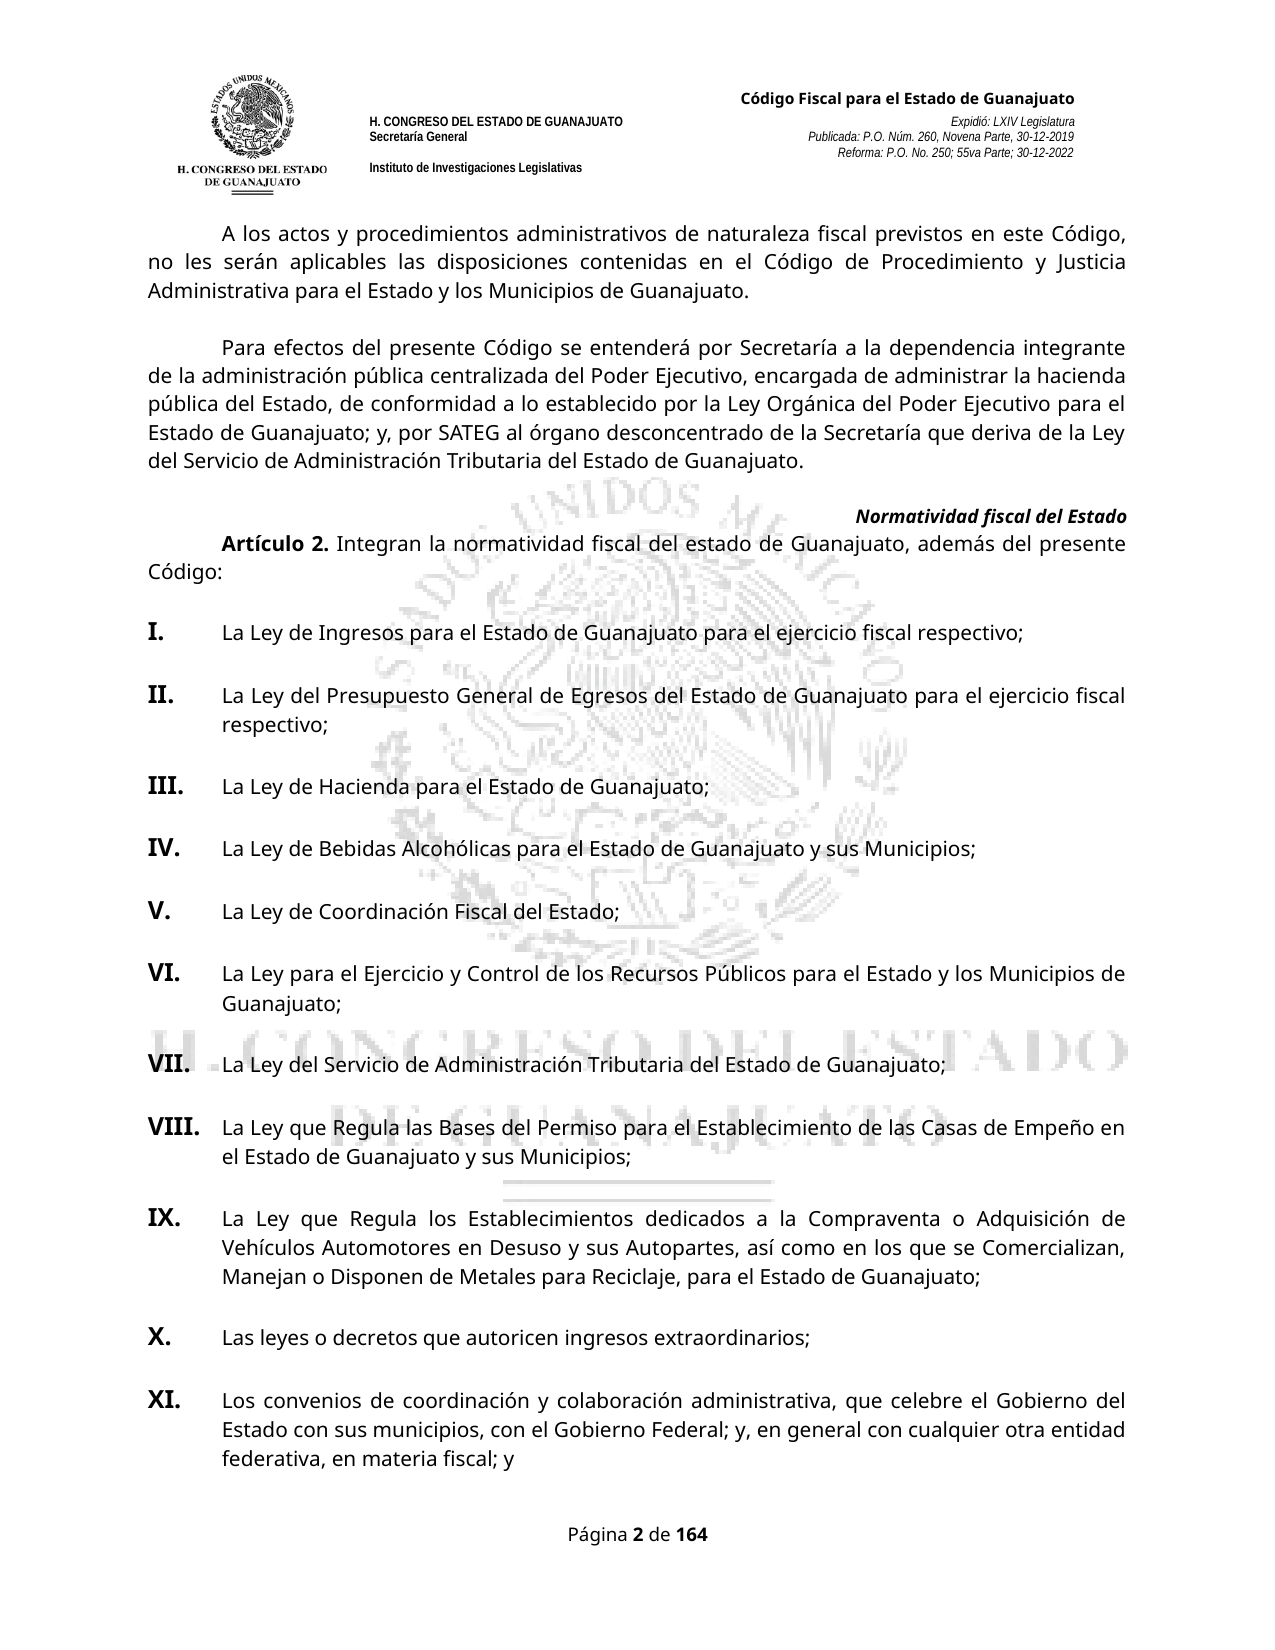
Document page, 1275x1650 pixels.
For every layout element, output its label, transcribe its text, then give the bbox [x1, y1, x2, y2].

list Los convenios de coordinación y colaboración administrativa, que celebre el Gobierno del Estado con sus municipios, con el Gobierno Federal; y, en general con cualquier otra entidad federativa, en materia fiscal; y [148, 1381, 1127, 1472]
text Normatividad fiscal del Estado [148, 503, 1127, 529]
list La Ley de Coordinación Fiscal del Estado; [148, 892, 1127, 927]
text A los actos y procedimientos administrativos de naturaleza fiscal previstos en este Código, no les serán aplicables las disposiciones contenidas en el Código de Procedimiento y Justicia Administrativa para el Estado y los Municipios de Guanajuato. [148, 219, 1127, 304]
list La Ley que Regula las Bases del Permiso para el Establecimiento de las Casas de Empeño en el Estado de Guanajuato y sus Municipios; [148, 1108, 1127, 1171]
list La Ley para el Ejercicio y Control de los Recursos Públicos para el Estado y los Municipios de Guanajuato; [148, 955, 1127, 1017]
text Para efectos del presente Código se entenderá por Secretaría a la dependencia integrante de la administración pública centralizada del Poder Ejecutivo, encargada de administrar la hacienda pública del Estado, de conformidad a lo establecido por la Ley Orgánica del Poder Ejecutivo para el Estado de Guanajuato; y, por SATEG al órgano desconcentrado de la Secretaría que deriva de la Ley del Servicio de Administración Tributaria del Estado de Guanajuato. [148, 333, 1127, 475]
list La Ley de Ingresos para el Estado de Guanajuato para el ejercicio fiscal respectivo; [148, 614, 1127, 648]
text Artículo 2. Integran la normatividad fiscal del estado de Guanajuato, además del presente Código: [148, 529, 1127, 586]
list Las leyes o decretos que autoricen ingresos extraordinarios; [148, 1319, 1127, 1353]
list La Ley que Regula los Establecimientos dedicados a la Compraventa o Adquisición de Vehículos Automotores en Desuso y sus Autopartes, así como en los que se Comercializan, Manejan o Disponen de Metales para Reciclaje, para el Estado de Guanajuato; [148, 1199, 1127, 1290]
list La Ley del Presupuesto General de Egresos del Estado de Guanajuato para el ejercicio fiscal respectivo; [148, 677, 1127, 739]
list La Ley del Servicio de Administración Tributaria del Estado de Guanajuato; [148, 1046, 1127, 1080]
list La Ley de Bebidas Alcohólicas para el Estado de Guanajuato y sus Municipios; [148, 830, 1127, 864]
picture [177, 75, 327, 201]
list La Ley de Hacienda para el Estado de Guanajuato; [148, 767, 1127, 802]
